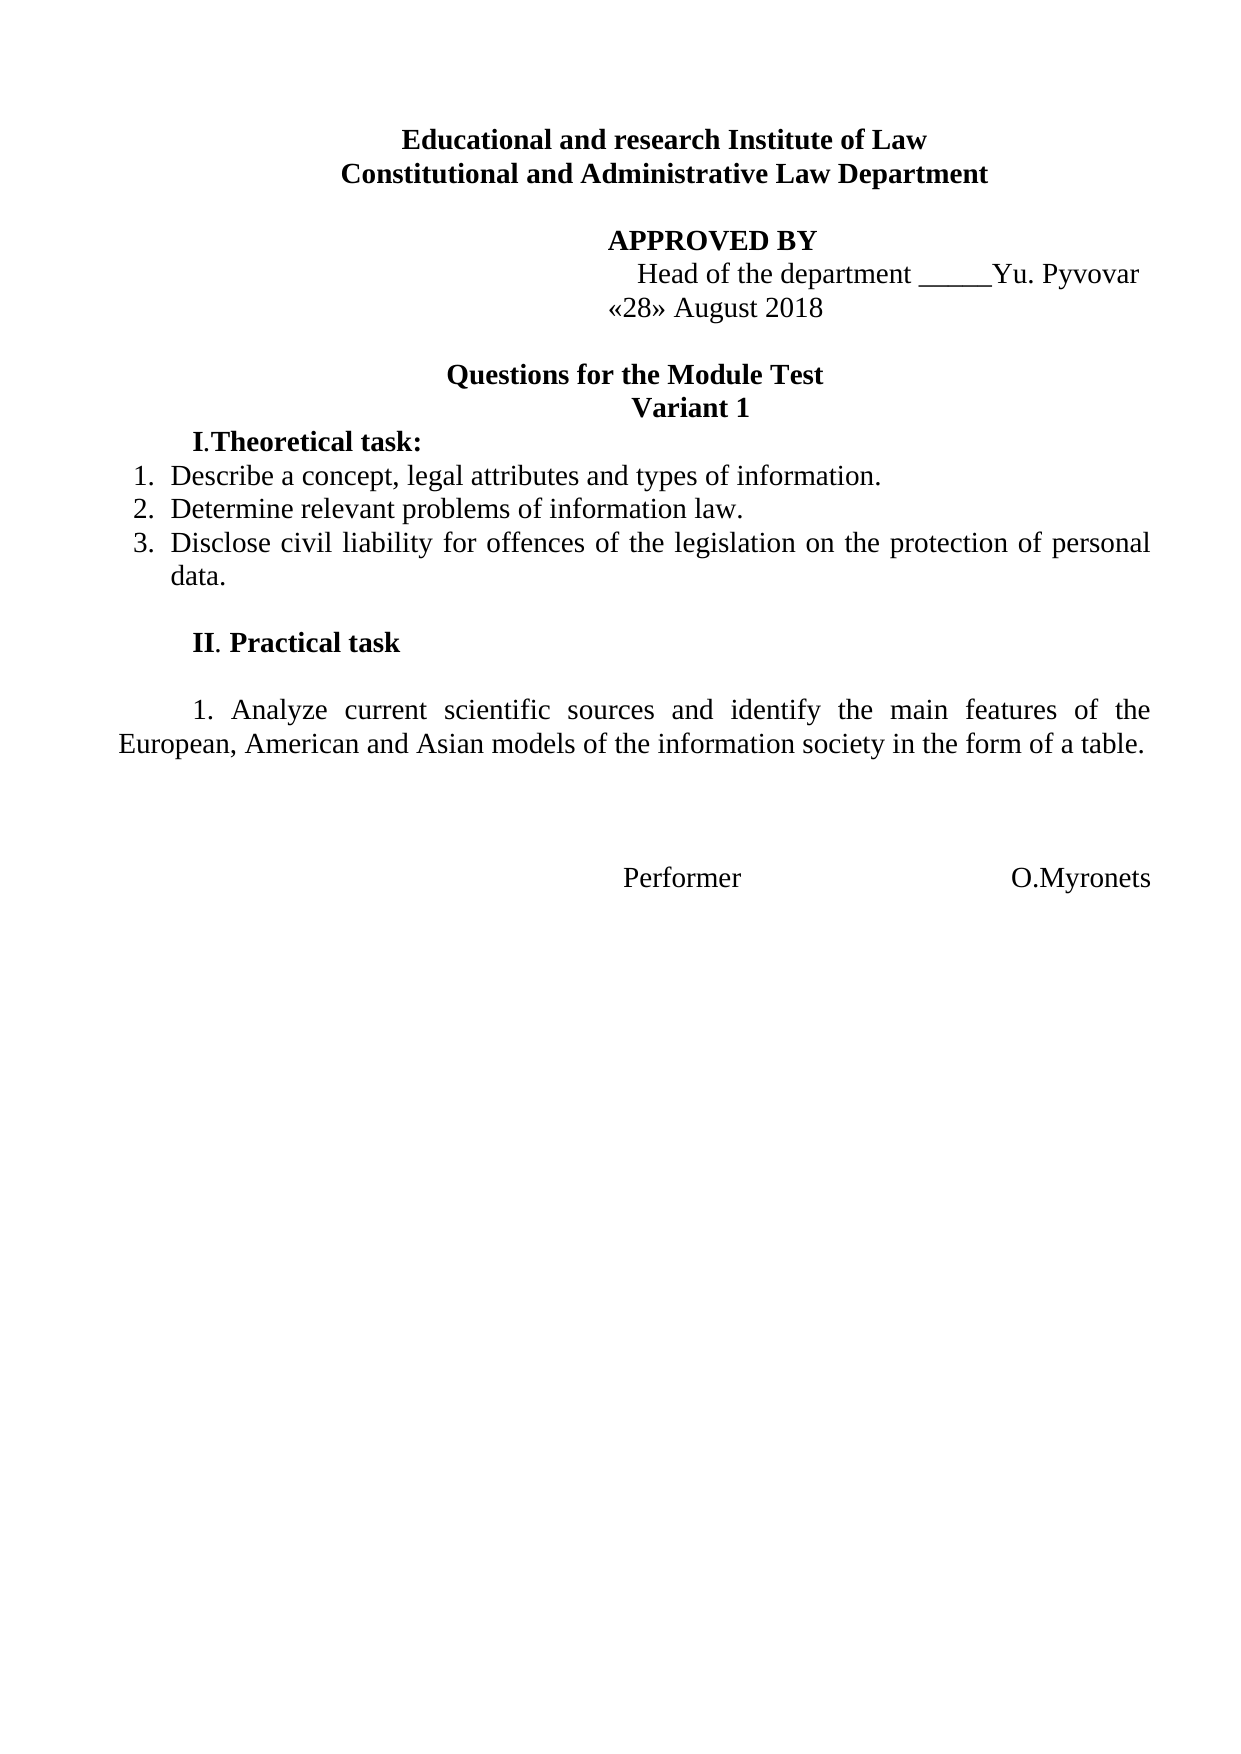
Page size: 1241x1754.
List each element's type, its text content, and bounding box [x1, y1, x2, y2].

text II. Practical task [118, 625, 1152, 659]
list Disclose civil liability for offences of the legislation on the protection of personal data. [133, 525, 1152, 592]
text Performer O.Myronets [118, 860, 1152, 894]
text Educational and research Institute of Law [118, 122, 1152, 156]
text 1. Analyze current scientific sources and identify the main features of the European, American and Asian models of the information society in the form of a table. [118, 692, 1152, 759]
text «28» August 2018 [118, 290, 1152, 323]
subtitle Questions for the Module Test [118, 357, 1152, 391]
text Constitutional and Administrative Law Department [118, 156, 1152, 189]
text Head of the department _____Yu. Pyvovar [118, 256, 1152, 290]
text Variant 1 [156, 391, 1152, 424]
list Describe a concept, legal attributes and types of information. [133, 458, 1152, 491]
text APPROVED BY [118, 223, 1152, 256]
text I.Theoretical task: [118, 424, 1152, 458]
list Determine relevant problems of information law. [133, 491, 1152, 525]
